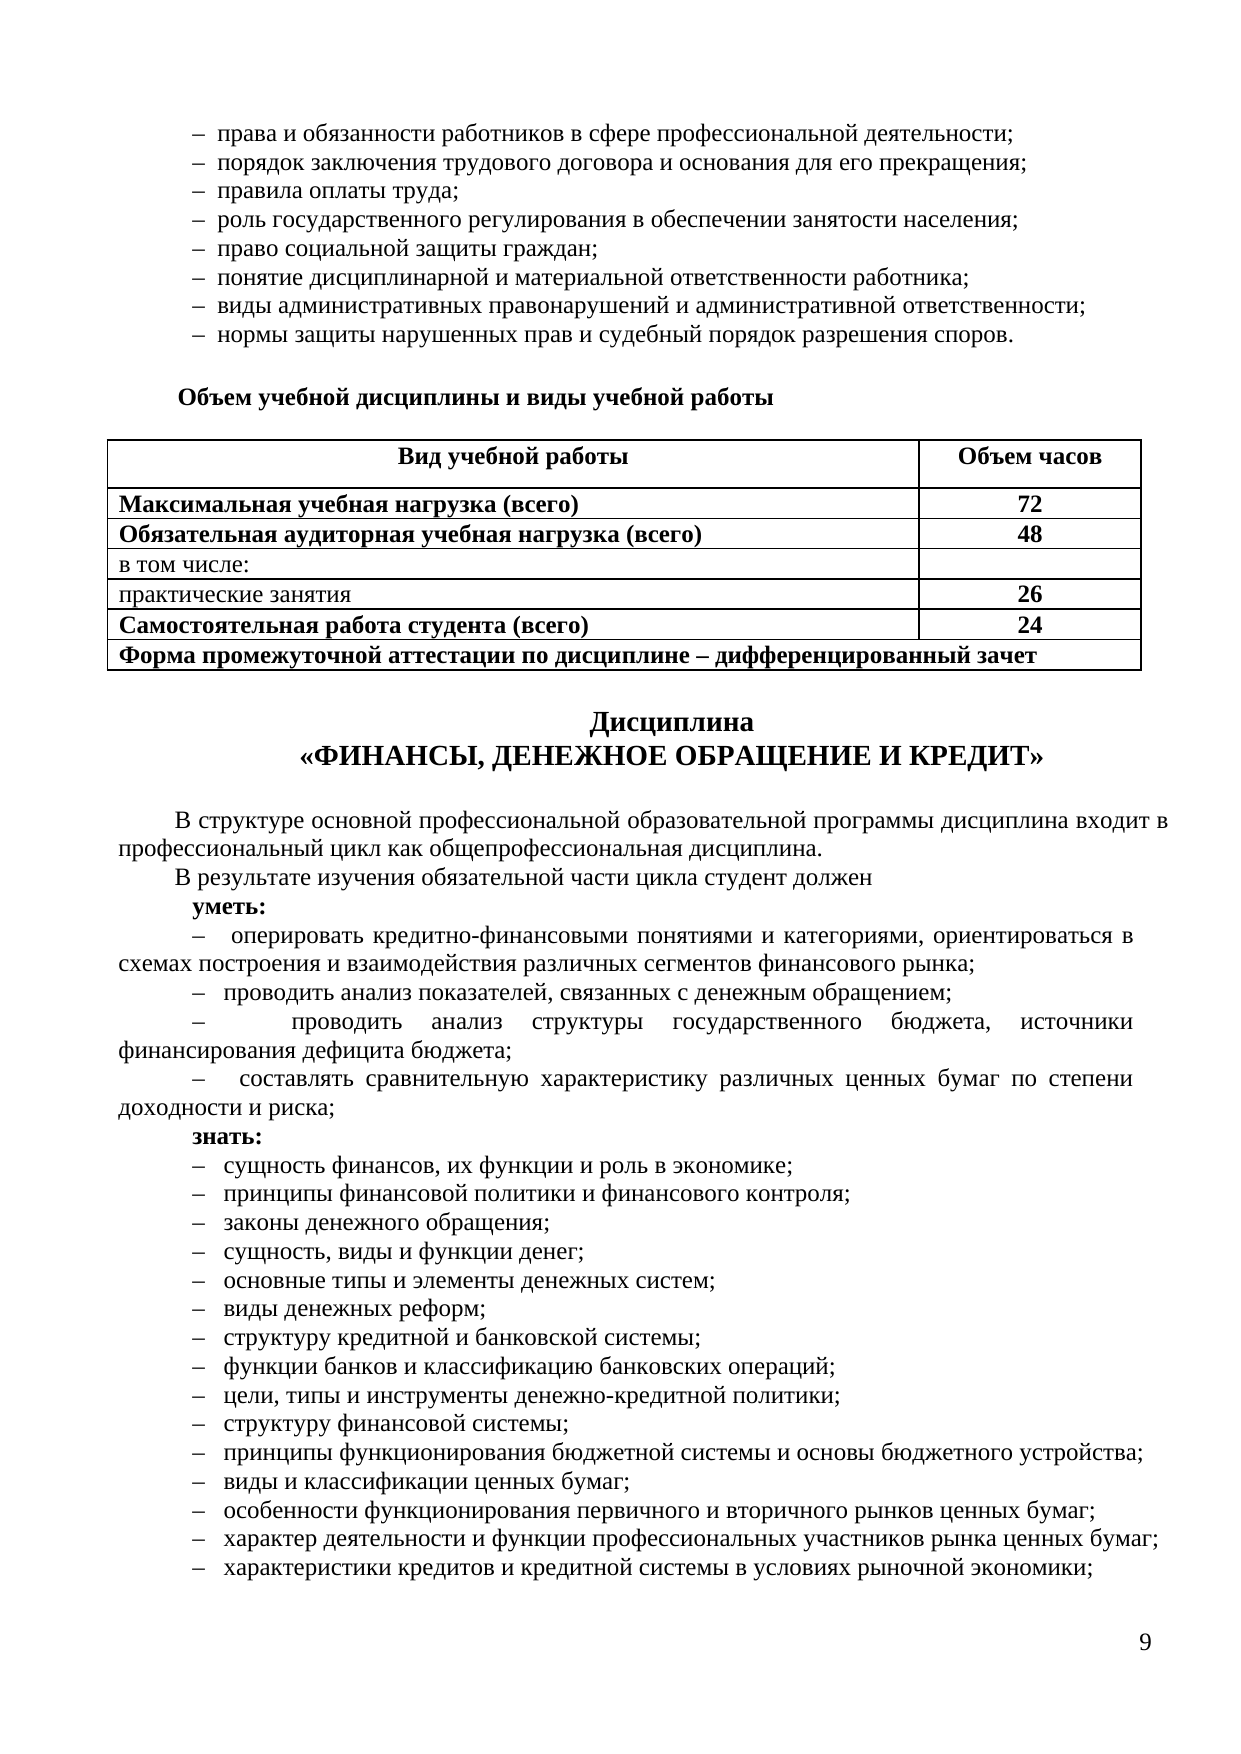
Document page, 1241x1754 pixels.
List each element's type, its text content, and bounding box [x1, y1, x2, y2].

text – сущность, виды и функции денег; [118, 1236, 1169, 1265]
text – порядок заключения трудового договора и основания для его прекращения; [118, 147, 1152, 176]
text – особенности функционирования первичного и вторичного рынков ценных бумаг; [118, 1495, 1169, 1523]
table_cell в том числе: [108, 549, 918, 578]
text – составлять сравнительную характеристику различных ценных бумаг по степени доходности и риска; [118, 1063, 1134, 1121]
text Объем учебной дисциплины и виды учебной работы [118, 382, 1152, 410]
table_header Объем часов [920, 441, 1140, 487]
text уметь: [118, 891, 1152, 920]
text – проводить анализ структуры государственного бюджета, источники финансирования дефицита бюджета; [118, 1006, 1134, 1063]
text «ФИНАНСЫ, ДЕНЕЖНОЕ ОБРАЩЕНИЕ И КРЕДИТ» [118, 738, 1152, 771]
text – роль государственного регулирования в обеспечении занятости населения; [118, 204, 1152, 233]
text – характеристики кредитов и кредитной системы в условиях рыночной экономики; [118, 1552, 1169, 1581]
text – проводить анализ показателей, связанных с денежным обращением; [118, 977, 1134, 1006]
text – структуру финансовой системы; [118, 1408, 1169, 1437]
table_header Вид учебной работы [108, 441, 918, 487]
text – сущность финансов, их функции и роль в экономике; [118, 1150, 1169, 1178]
text – характер деятельности и функции профессиональных участников рынка ценных бумаг; [118, 1523, 1169, 1552]
text – виды денежных реформ; [118, 1293, 1169, 1322]
text – понятие дисциплинарной и материальной ответственности работника; [118, 262, 1152, 291]
table_cell Форма промежуточной аттестации по дисциплине – дифференцированный зачет [108, 640, 1140, 669]
text В структуре основной профессиональной образовательной программы дисциплина входит в профессиональный цикл как общепрофессиональная дисциплина. [118, 805, 1169, 862]
table_cell Максимальная учебная нагрузка (всего) [108, 489, 918, 517]
text – виды и классификации ценных бумаг; [118, 1466, 1169, 1495]
text – право социальной защиты граждан; [118, 233, 1152, 262]
text – цели, типы и инструменты денежно-кредитной политики; [118, 1380, 1169, 1408]
text В результате изучения обязательной части цикла студент должен [118, 862, 1152, 891]
text знать: [118, 1121, 1152, 1150]
table_cell Самостоятельная работа студента (всего) [108, 610, 918, 639]
text – принципы финансовой политики и финансового контроля; [118, 1178, 1169, 1207]
table_cell 72 [920, 489, 1140, 517]
text – структуру кредитной и банковской системы; [118, 1322, 1169, 1351]
table_cell практические занятия [108, 580, 918, 608]
text – функции банков и классификацию банковских операций; [118, 1351, 1169, 1380]
table_cell 26 [920, 580, 1140, 608]
table_cell Обязательная аудиторная учебная нагрузка (всего) [108, 519, 918, 548]
text – правила оплаты труда; [118, 176, 1152, 204]
text – оперировать кредитно-финансовыми понятиями и категориями, ориентироваться в схемах построения и взаимодействия различных сегментов финансового рынка; [118, 920, 1134, 977]
text Дисциплина [118, 704, 1152, 738]
text – виды административных правонарушений и административной ответственности; [118, 291, 1152, 319]
text – законы денежного обращения; [118, 1207, 1169, 1236]
table_cell 24 [920, 610, 1140, 639]
text – права и обязанности работников в сфере профессиональной деятельности; [118, 118, 1152, 147]
text – нормы защиты нарушенных прав и судебный порядок разрешения споров. [118, 319, 1152, 348]
table_cell 48 [920, 519, 1140, 548]
text – принципы функционирования бюджетной системы и основы бюджетного устройства; [118, 1437, 1169, 1466]
text – основные типы и элементы денежных систем; [118, 1265, 1169, 1293]
table_cell [920, 549, 1140, 578]
